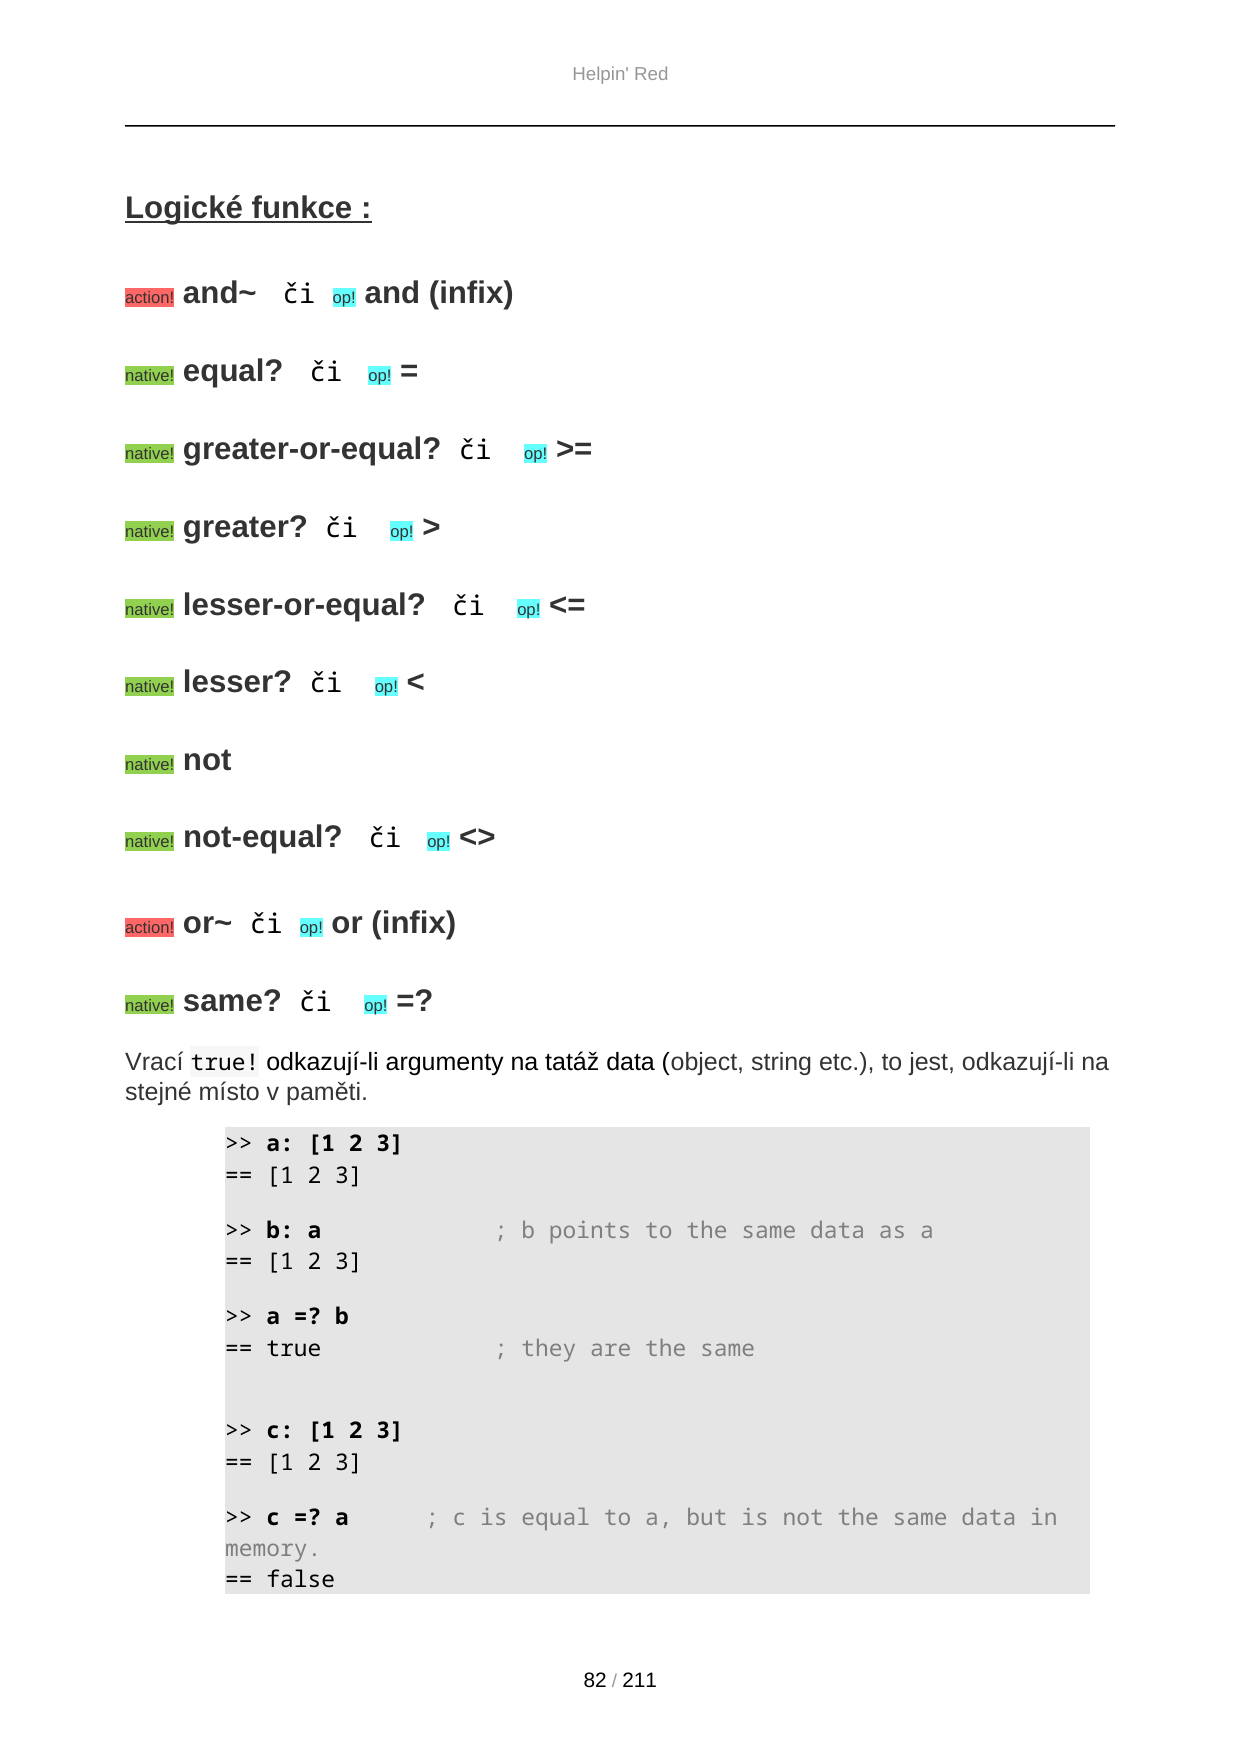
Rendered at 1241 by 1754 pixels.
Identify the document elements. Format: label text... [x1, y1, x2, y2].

text native! lesser? či op! < [125, 663, 1115, 701]
text native! greater-or-equal? či op! >= [524, 430, 1115, 467]
text action! or~ či op! or (infix) [282, 904, 1115, 941]
text Logické funkce : [125, 189, 1115, 226]
text native! lesser-or-equal? či op! <= [125, 586, 452, 623]
text native! greater? či op! > [125, 508, 325, 545]
text action! and~ či op! and (infix) [125, 274, 283, 311]
text native! greater? či op! > [390, 508, 1115, 545]
text action! and~ či op! and (infix) [315, 274, 1115, 311]
text native! equal? či op! = [342, 352, 1115, 389]
text native! greater-or-equal? či op! >= [125, 430, 459, 467]
text native! not-equal? či op! <> [125, 818, 1115, 855]
text action! or~ či op! or (infix) [125, 904, 250, 941]
text native! equal? či op! = [125, 352, 310, 389]
text Vrací true! odkazují-li argumenty na tatáž data (object, string etc.), to jest, odkazují-li na stejné místo v paměti. [125, 1046, 1115, 1106]
text native! not [125, 741, 1115, 777]
text native! same? či op! =? [125, 982, 299, 1019]
text native! lesser-or-equal? či op! <= [517, 586, 1115, 623]
text >> c: [1 2 3] == [1 2 3] >> c =? a ; c is equal to a, but is not the same data in memory. == false [225, 1414, 1090, 1594]
text >> a: [1 2 3] == [1 2 3] >> b: a ; b points to the same data as a == [1 2 3] >> a =? b == true ; they are the same [225, 1127, 1090, 1363]
text native! same? či op! =? [364, 982, 1115, 1019]
